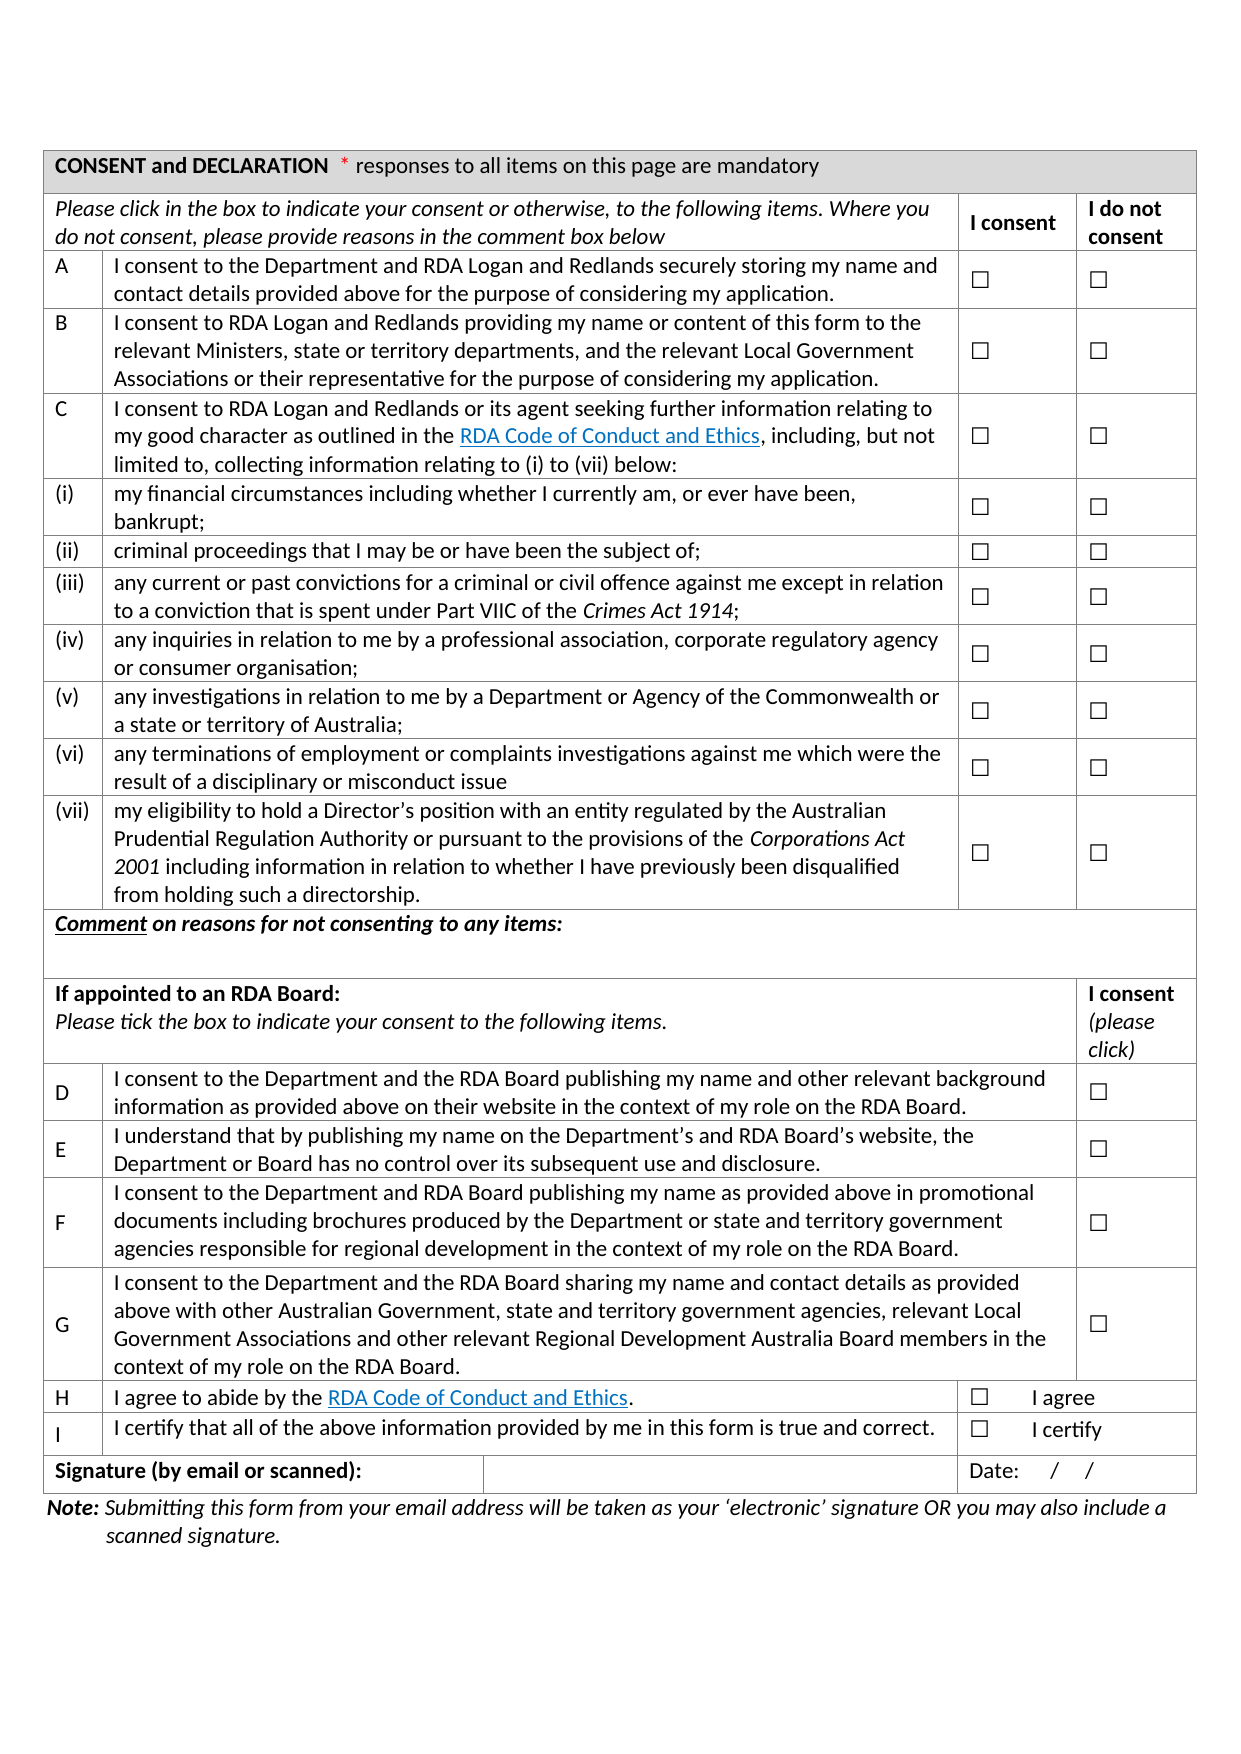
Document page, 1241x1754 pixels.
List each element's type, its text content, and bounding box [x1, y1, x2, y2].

table_cell ☐ [1077, 479, 1196, 535]
table_cell F [44, 1178, 102, 1267]
table_cell I agree to abide by the RDA Code of Conduct and Ethics. [103, 1381, 957, 1412]
table_cell I consent to the Department and RDA Logan and Redlands securely storing my name and contact details provided above for the purpose of considering my application. [103, 251, 958, 307]
text Note: Submitting this form from your email address will be taken as your ‘electronic’ signature OR you may also include a scanned signature. [47, 1493, 1228, 1549]
table_cell criminal proceedings that I may be or have been the subject of; [103, 536, 958, 567]
table_cell any inquiries in relation to me by a professional association, corporate regulatory agency or consumer organisation; [103, 625, 958, 681]
table_cell Comment on reasons for not consenting to any items: [44, 910, 1196, 978]
table_cell I consent (please click) [1077, 979, 1196, 1063]
table_cell ☐ [1077, 739, 1196, 795]
table_cell any terminations of employment or complaints investigations against me which were the result of a disciplinary or misconduct issue [103, 739, 958, 795]
table_cell ☐ [959, 309, 1076, 393]
table_cell D [44, 1064, 102, 1120]
table_cell Signature (by email or scanned): [44, 1456, 483, 1492]
table_cell (vii) [44, 796, 102, 908]
table_cell (v) [44, 682, 102, 738]
table_cell ☐ [959, 682, 1076, 738]
table_cell ☐ [959, 568, 1076, 624]
table_cell E [44, 1121, 102, 1177]
table_cell any current or past convictions for a criminal or civil offence against me except in relation to a conviction that is spent under Part VIIC of the Crimes Act 1914; [103, 568, 958, 624]
table_cell ☐ [1077, 1121, 1196, 1177]
table_cell Date: / / [958, 1456, 1196, 1492]
table_cell ☐ I certify [958, 1413, 1196, 1455]
table_cell ☐ [959, 394, 1076, 478]
table_cell ☐ [1077, 309, 1196, 393]
table_cell If appointed to an RDA Board: Please tick the box to indicate your consent to the following items. [44, 979, 1076, 1063]
table_cell I consent to the Department and the RDA Board sharing my name and contact details as provided above with other Australian Government, state and territory government agencies, relevant Local Government Associations and other relevant Regional Development Australia Board members in the context of my role on the RDA Board. [103, 1268, 1076, 1380]
table_cell ☐ [959, 536, 1076, 567]
table_cell I consent to RDA Logan and Redlands providing my name or content of this form to the relevant Ministers, state or territory departments, and the relevant Local Government Associations or their representative for the purpose of considering my application. [103, 309, 958, 393]
table_cell I certify that all of the above information provided by me in this form is true and correct. [103, 1413, 957, 1455]
table_cell ☐ [959, 796, 1076, 908]
table_cell ☐ I agree [958, 1381, 1196, 1412]
table_cell I understand that by publishing my name on the Department’s and RDA Board’s website, the Department or Board has no control over its subsequent use and disclosure. [103, 1121, 1076, 1177]
table_cell A [44, 251, 102, 307]
table_cell (iii) [44, 568, 102, 624]
table_cell ☐ [959, 479, 1076, 535]
table_cell (i) [44, 479, 102, 535]
table_cell I consent to the Department and RDA Board publishing my name as provided above in promotional documents including brochures produced by the Department or state and territory government agencies responsible for regional development in the context of my role on the RDA Board. [103, 1178, 1076, 1267]
table_cell [484, 1456, 957, 1492]
table_cell G [44, 1268, 102, 1380]
table_cell Please click in the box to indicate your consent or otherwise, to the following items. Where you do not consent, please provide reasons in the comment box below [44, 194, 958, 250]
table_cell (vi) [44, 739, 102, 795]
table_cell my eligibility to hold a Director’s position with an entity regulated by the Australian Prudential Regulation Authority or pursuant to the provisions of the Corporations Act 2001 including information in relation to whether I have previously been disqualified from holding such a directorship. [103, 796, 958, 908]
table_cell ☐ [1077, 568, 1196, 624]
table_cell ☐ [959, 739, 1076, 795]
table_cell I consent to RDA Logan and Redlands or its agent seeking further information relating to my good character as outlined in the RDA Code of Conduct and Ethics, including, but not limited to, collecting information relating to (i) to (vii) below: [103, 394, 958, 478]
table_cell ☐ [1077, 796, 1196, 908]
table_cell H [44, 1381, 102, 1412]
table_cell I consent to the Department and the RDA Board publishing my name and other relevant background information as provided above on their website in the context of my role on the RDA Board. [103, 1064, 1076, 1120]
table_cell ☐ [959, 251, 1076, 307]
table_cell ☐ [1077, 1268, 1196, 1380]
table_cell ☐ [1077, 625, 1196, 681]
table_cell (ii) [44, 536, 102, 567]
table_cell I consent [959, 194, 1076, 250]
table_cell ☐ [959, 625, 1076, 681]
table_cell ☐ [1077, 1064, 1196, 1120]
table_cell my financial circumstances including whether I currently am, or ever have been, bankrupt; [103, 479, 958, 535]
table_cell B [44, 309, 102, 393]
table_cell ☐ [1077, 536, 1196, 567]
table_cell ☐ [1077, 1178, 1196, 1267]
table_cell any investigations in relation to me by a Department or Agency of the Commonwealth or a state or territory of Australia; [103, 682, 958, 738]
table_cell (iv) [44, 625, 102, 681]
table_cell ☐ [1077, 682, 1196, 738]
table_cell ☐ [1077, 251, 1196, 307]
table_header CONSENT and DECLARATION * responses to all items on this page are mandatory [44, 151, 1196, 193]
table_cell I [44, 1413, 102, 1455]
table_cell I do not consent [1077, 194, 1196, 250]
table_cell ☐ [1077, 394, 1196, 478]
table_cell C [44, 394, 102, 478]
